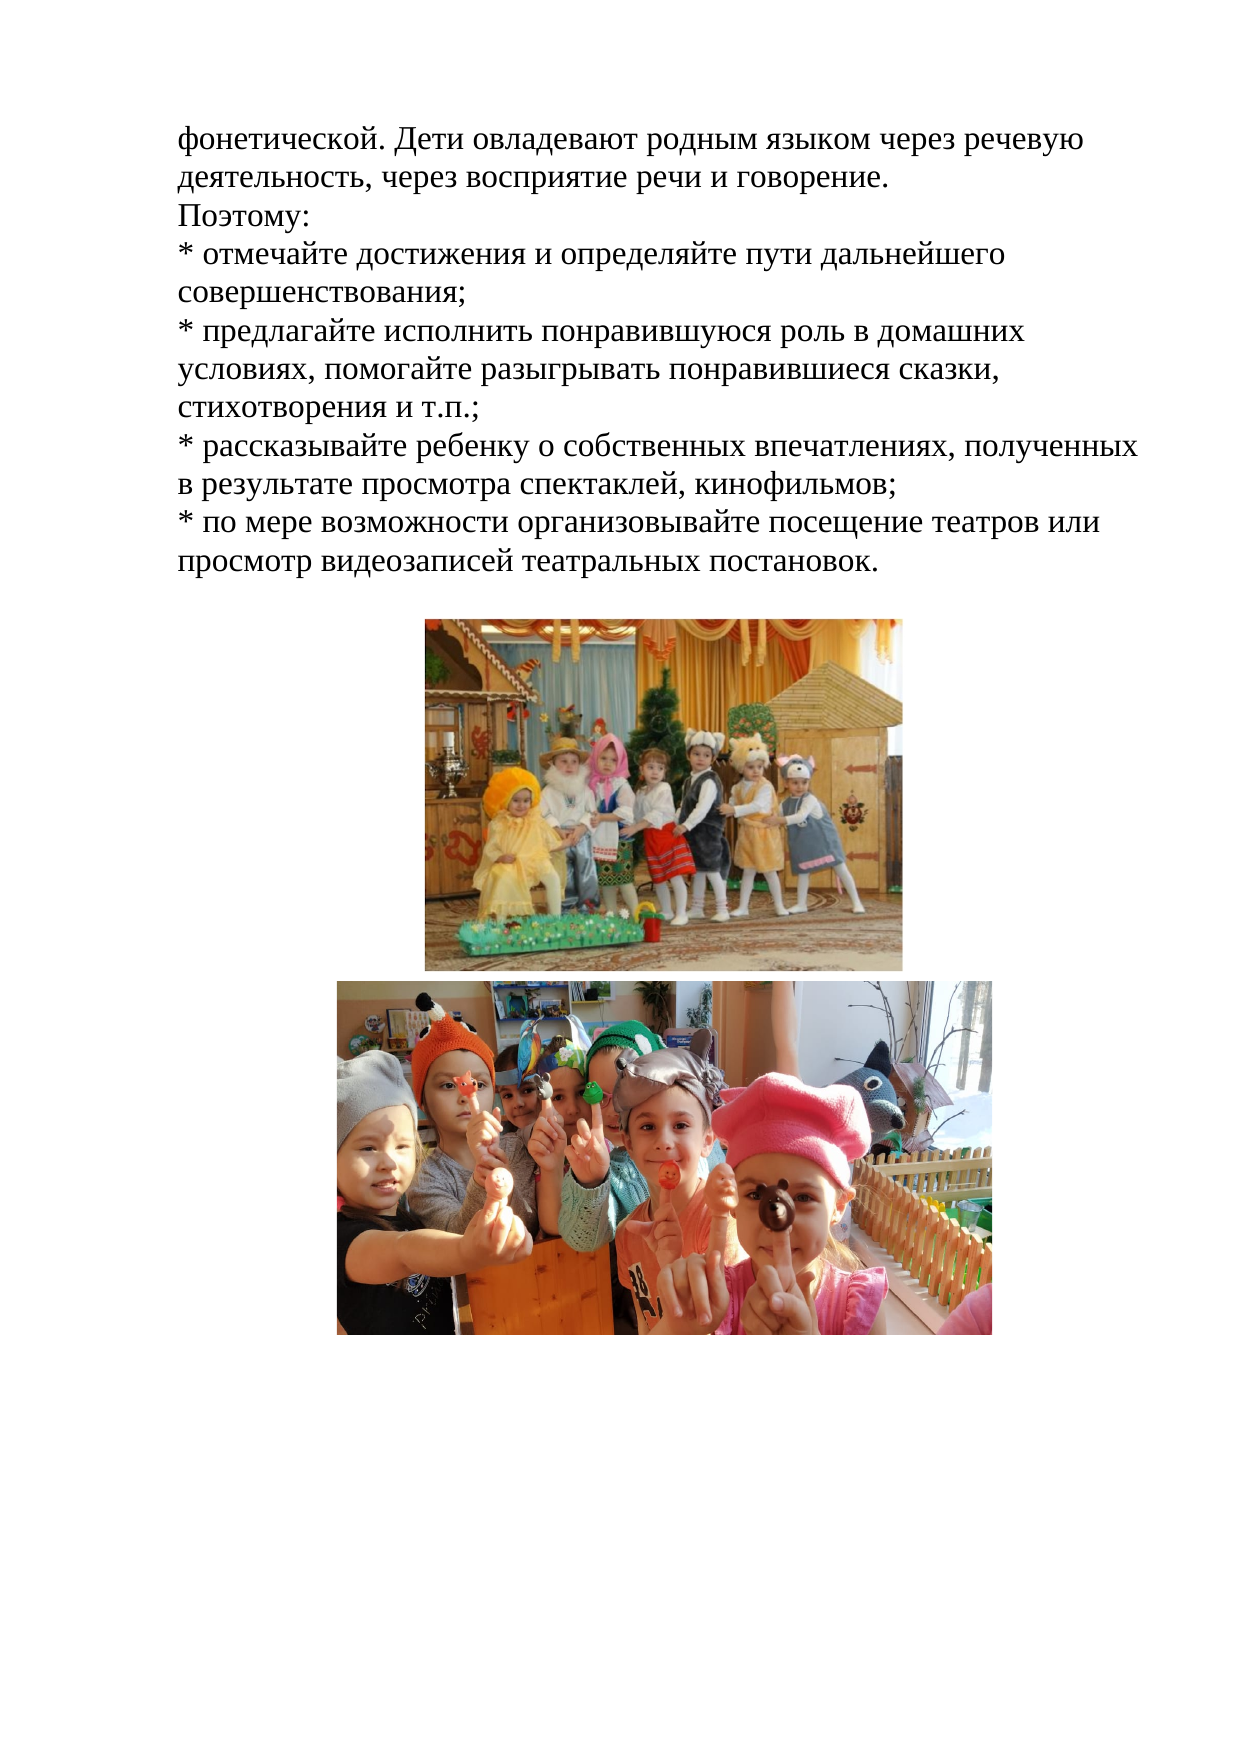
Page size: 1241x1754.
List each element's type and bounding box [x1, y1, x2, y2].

text [177, 118, 1152, 578]
picture [336, 607, 993, 1335]
